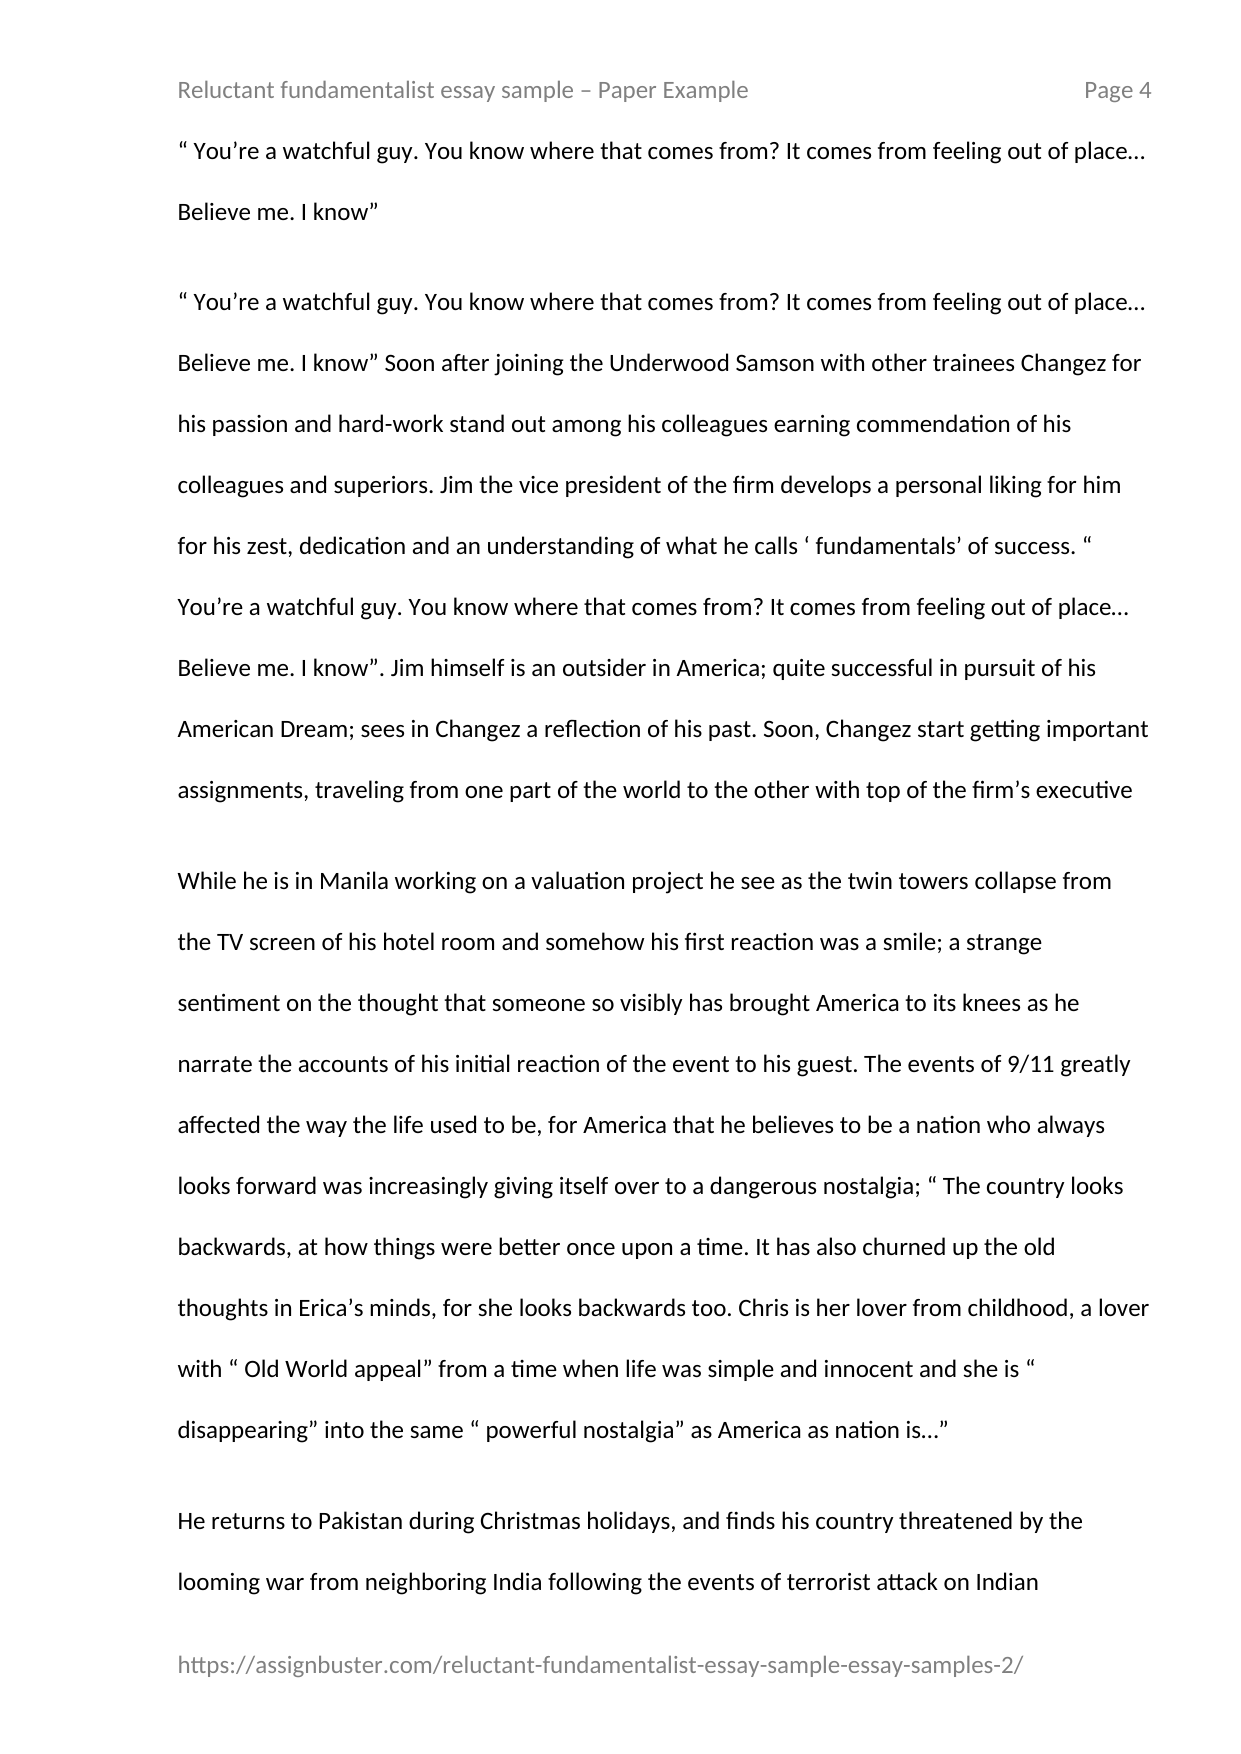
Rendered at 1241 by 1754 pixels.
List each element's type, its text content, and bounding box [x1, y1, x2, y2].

text “ You’re a watchful guy. You know where that comes from? It comes from feeling out of place…Believe me. I know” Soon after joining the Underwood Samson with other trainees Changez for his passion and hard-work stand out among his colleagues earning commendation of his colleagues and superiors. Jim the vice president of the firm develops a personal liking for him for his zest, dedication and an understanding of what he calls ‘ fundamentals’ of success. “ You’re a watchful guy. You know where that comes from? It comes from feeling out of place…Believe me. I know”. Jim himself is an outsider in America; quite successful in pursuit of his American Dream; sees in Changez a reflection of his past. Soon, Changez start getting important assignments, traveling from one part of the world to the other with top of the firm’s executive [177, 286, 1152, 805]
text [177, 1505, 1152, 1597]
text “ You’re a watchful guy. You know where that comes from? It comes from feeling out of place…Believe me. I know” [177, 135, 1152, 226]
text While he is in Manila working on a valuation project he see as the twin towers collapse from the TV screen of his hotel room and somehow his first reaction was a smile; a strange sentiment on the thought that someone so visibly has brought America to its knees as he narrate the accounts of his initial reaction of the event to his guest. The events of 9/11 greatly affected the way the life used to be, for America that he believes to be a nation who always looks forward was increasingly giving itself over to a dangerous nostalgia; “ The country looks backwards, at how things were better once upon a time. It has also churned up the old thoughts in Erica’s minds, for she looks backwards too. Chris is her lover from childhood, a lover with “ Old World appeal” from a time when life was simple and innocent and she is “ disappearing” into the same “ powerful nostalgia” as America as nation is…” [177, 865, 1152, 1445]
